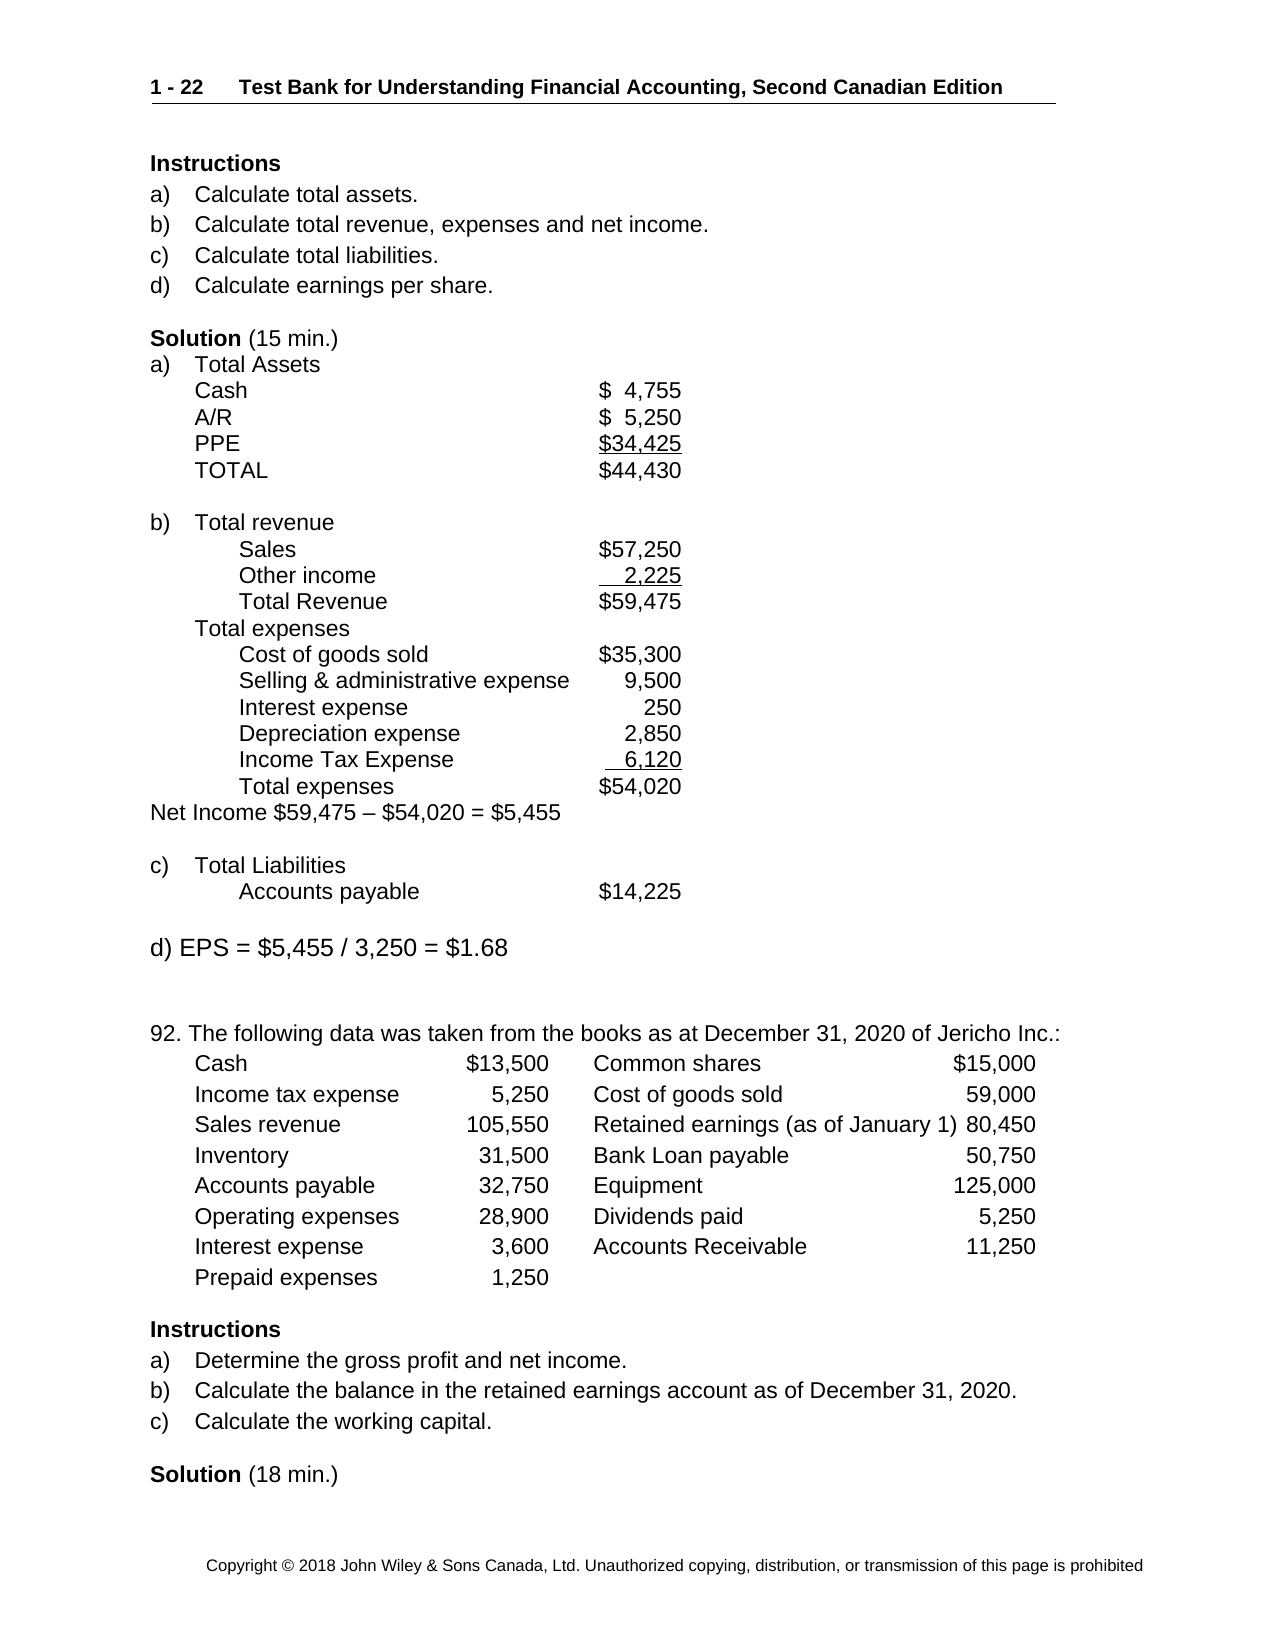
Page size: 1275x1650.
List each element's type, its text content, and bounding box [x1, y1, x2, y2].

text Solution (18 min.) [150, 1461, 1125, 1487]
text A/R $ 5,250 [150, 404, 1125, 430]
text Operating expenses 28,900 Dividends paid 5,250 [150, 1203, 1125, 1229]
text Inventory 31,500 Bank Loan payable 50,750 [150, 1142, 1125, 1168]
text Income tax expense 5,250 Cost of goods sold 59,000 [150, 1081, 1125, 1107]
text Total expenses [150, 615, 1125, 641]
text Sales $57,250 [150, 536, 1125, 562]
text b) Total revenue [150, 509, 1125, 536]
text Cash $13,500 Common shares $15,000 [150, 1050, 1125, 1076]
text TOTAL $44,430 [150, 457, 1125, 483]
text Sales revenue 105,550 Retained earnings (as of January 1) 80,450 [150, 1111, 1125, 1137]
text a) Determine the gross profit and net income. [150, 1347, 1125, 1373]
text c) Calculate the working capital. [150, 1408, 1125, 1434]
text Cost of goods sold $35,300 [150, 641, 1125, 667]
text Interest expense 250 [150, 694, 1125, 720]
text c) Calculate total liabilities. [150, 242, 1125, 268]
text Accounts payable $14,225 [150, 878, 1125, 904]
text Depreciation expense 2,850 [150, 720, 1125, 746]
text Income Tax Expense 6,120 [150, 746, 1125, 773]
text Interest expense 3,600 Accounts Receivable 11,250 [150, 1233, 1125, 1259]
text d) Calculate earnings per share. [150, 272, 1125, 298]
text Other income 2,225 [150, 562, 1125, 588]
text Accounts payable 32,750 Equipment 125,000 [150, 1172, 1125, 1198]
text b) Calculate the balance in the retained earnings account as of December 31, 2020. [150, 1377, 1125, 1404]
text Instructions [150, 1316, 1125, 1343]
text 92. The following data was taken from the books as at December 31, 2020 of Jericho Inc.: [150, 1019, 1125, 1046]
text a) Total Assets [150, 351, 1125, 377]
text b) Calculate total revenue, expenses and net income. [150, 211, 1125, 237]
text Total expenses $54,020 [150, 773, 1125, 799]
text Prepaid expenses 1,250 [150, 1264, 1125, 1290]
text PPE $34,425 [150, 430, 1125, 457]
text Instructions [150, 150, 1125, 176]
text Selling & administrative expense 9,500 [150, 667, 1125, 694]
text Net Income $59,475 – $54,020 = $5,455 [150, 799, 1125, 826]
text a) Calculate total assets. [150, 181, 1125, 207]
text d) EPS = $5,455 / 3,250 = $1.68 [150, 933, 1125, 962]
text c) Total Liabilities [150, 852, 1125, 878]
text Total Revenue $59,475 [150, 588, 1125, 615]
text Solution (15 min.) [150, 325, 1125, 351]
text Cash $ 4,755 [150, 377, 1125, 404]
